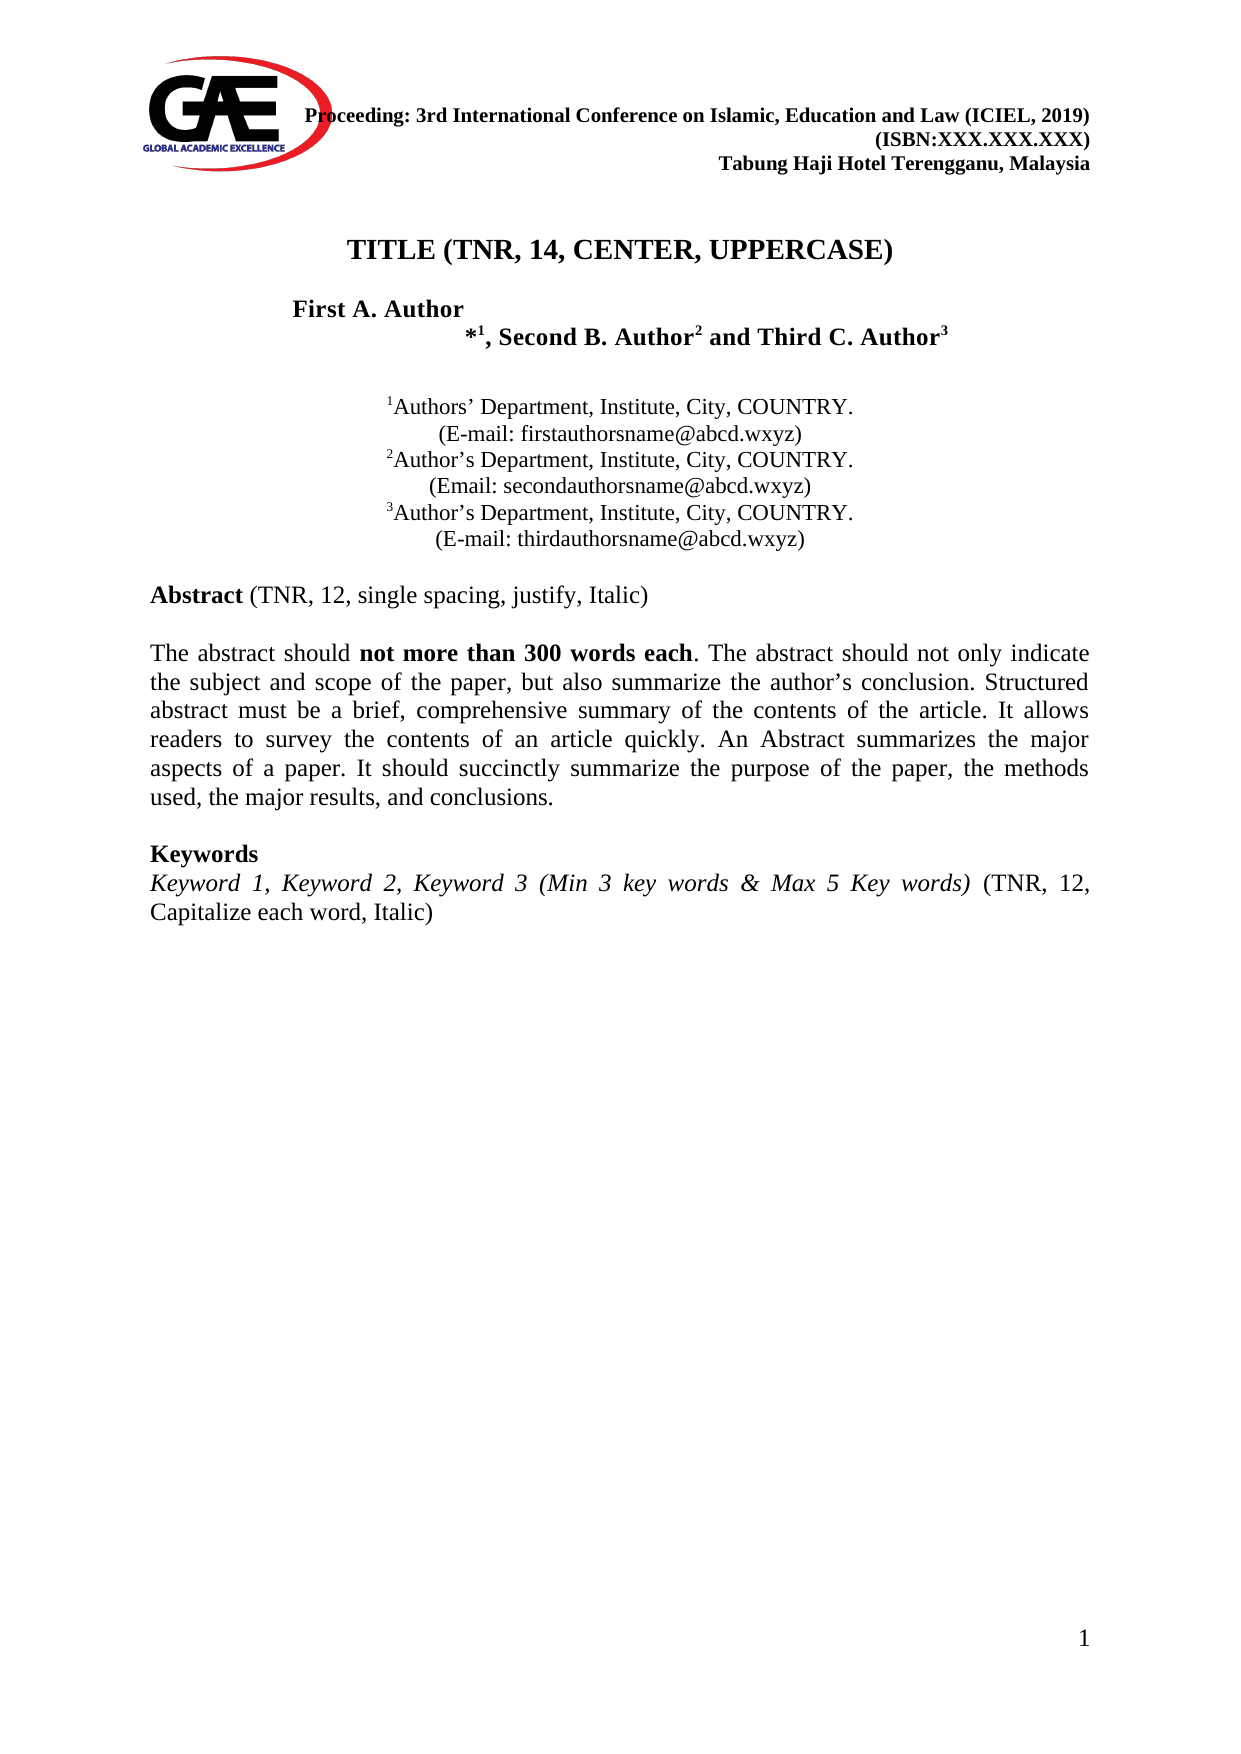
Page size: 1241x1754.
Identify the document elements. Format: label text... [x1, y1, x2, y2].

text 2Author’s Department, Institute, City, COUNTRY. [150, 446, 1090, 472]
text The abstract should not more than 300 words each. The abstract should not only indicate the subject and scope of the paper, but also summarize the author’s conclusion. Structured abstract must be a brief, comprehensive summary of the contents of the article. It allows readers to survey the contents of an article quickly. An Abstract summarizes the major aspects of a paper. It should succinctly summarize the purpose of the paper, the methods used, the major results, and conclusions. [150, 638, 1090, 810]
text (E-mail: thirdauthorsname@abcd.wxyz) [150, 525, 1090, 552]
text First A. Author*1, Second B. Author2 and Third C. Author3 [150, 294, 1090, 350]
text TITLE (TNR, 14, CENTER, UPPERCASE) [150, 232, 1090, 266]
text Abstract (TNR, 12, single spacing, justify, Italic) [150, 580, 1090, 609]
picture [121, 32, 354, 196]
text 1Authors’ Department, Institute, City, COUNTRY. [150, 393, 1090, 420]
text (Email: secondauthorsname@abcd.wxyz) [150, 472, 1090, 499]
text 3Author’s Department, Institute, City, COUNTRY. [150, 499, 1090, 525]
text (E-mail: firstauthorsname@abcd.wxyz) [150, 420, 1090, 446]
text Keywords [150, 839, 1090, 868]
text Keyword 1, Keyword 2, Keyword 3 (Min 3 key words & Max 5 Key words) (TNR, 12, Capitalize each word, Italic) [150, 868, 1090, 925]
